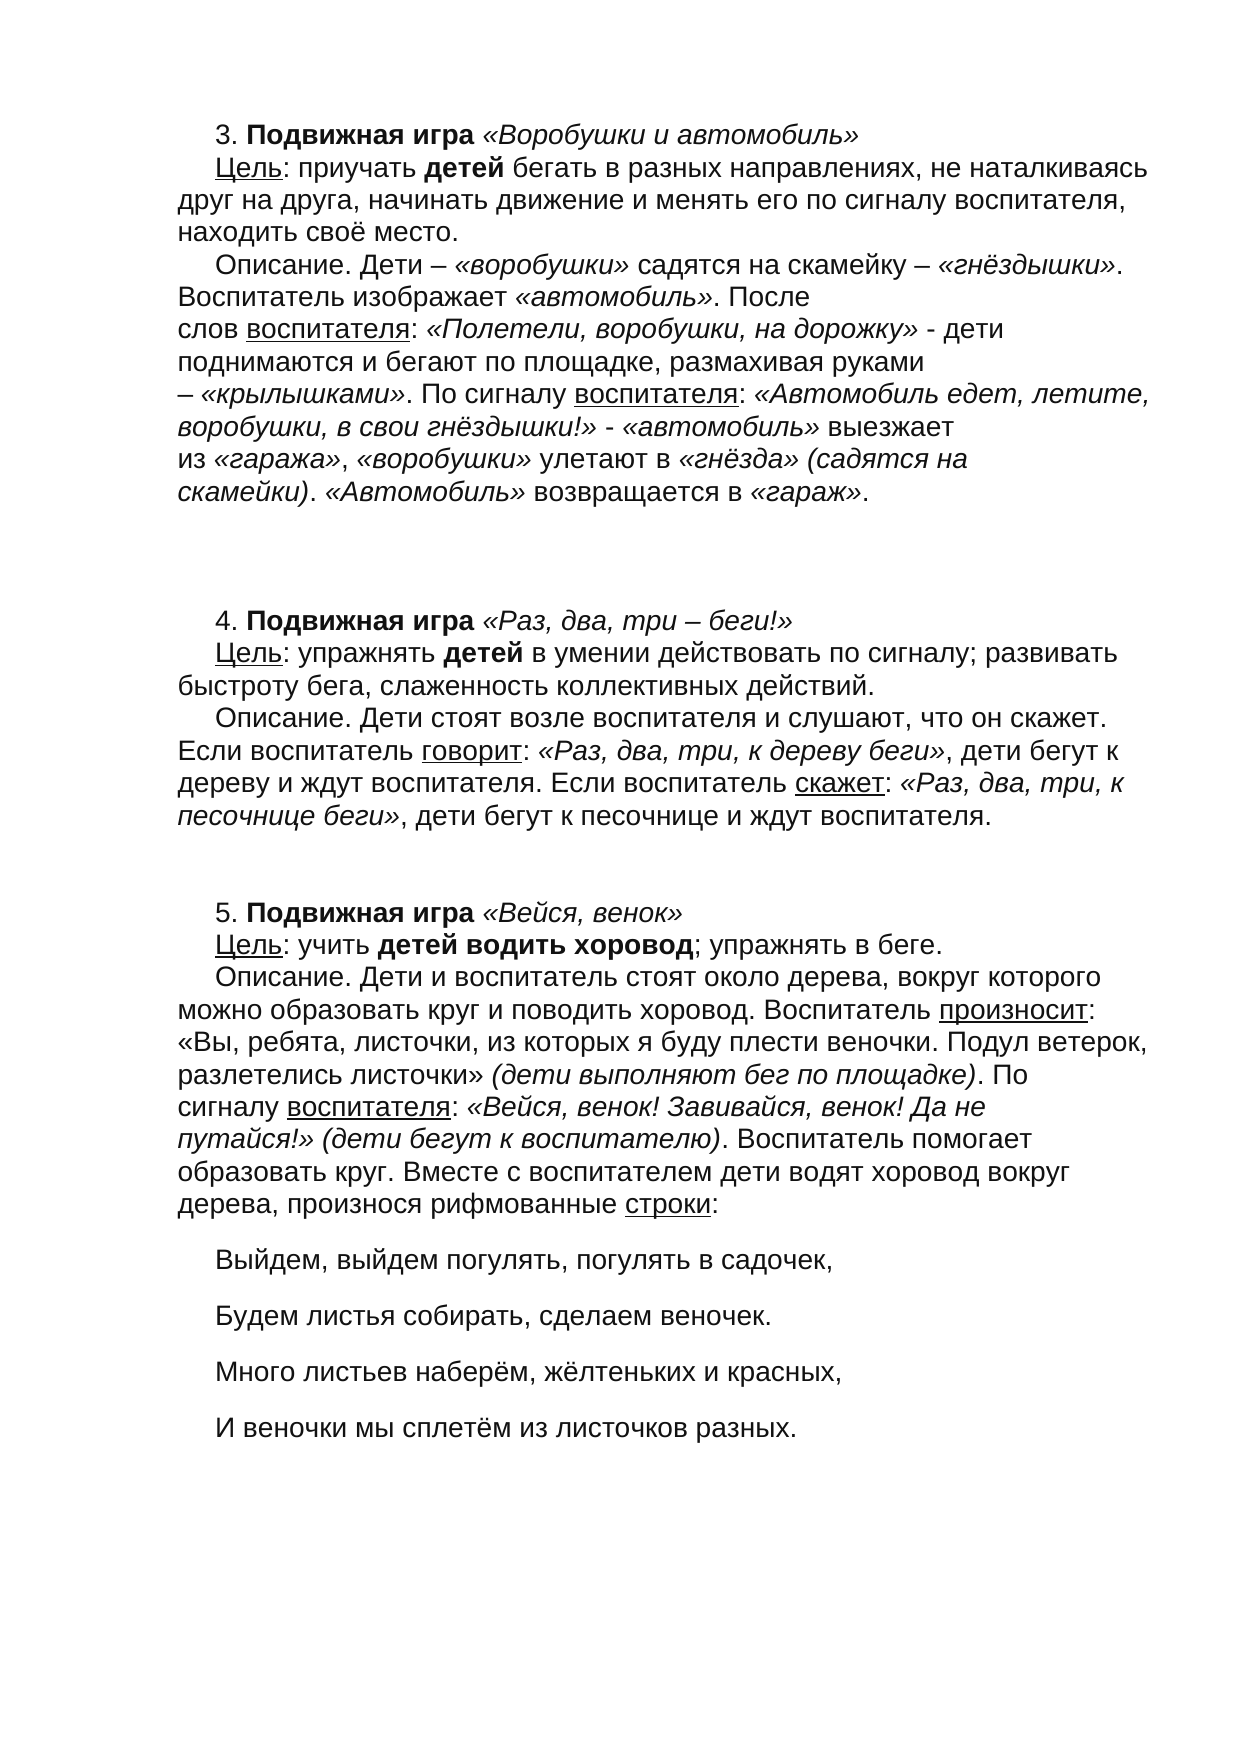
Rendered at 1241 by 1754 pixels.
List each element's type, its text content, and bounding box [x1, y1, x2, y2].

text Будем листья собирать, сделаем веночек. [177, 1299, 1152, 1331]
text Описание. Дети стоят возле воспитателя и слушают, что он скажет. Если воспитатель говорит: «Раз, два, три, к дереву беги», дети бегут к дереву и ждут воспитателя. Если воспитатель скажет: «Раз, два, три, к песочнице беги», дети бегут к песочнице и ждут воспитателя. [177, 701, 1152, 831]
text Цель: упражнять детей в умении действовать по сигналу; развивать быстроту бега, слаженность коллективных действий. [177, 636, 1152, 701]
text И веночки мы сплетём из листочков разных. [177, 1411, 1152, 1443]
text Цель: приучать детей бегать в разных направлениях, не наталкиваясь друг на друга, начинать движение и менять его по сигналу воспитателя, находить своё место. [177, 151, 1152, 248]
text Выйдем, выйдем погулять, погулять в садочек, [177, 1243, 1152, 1275]
text 3. Подвижная игра «Воробушки и автомобиль» [177, 118, 1152, 151]
text Много листьев наберём, жёлтеньких и красных, [177, 1355, 1152, 1387]
text Цель: учить детей водить хоровод; упражнять в беге. [177, 928, 1152, 960]
text Описание. Дети и воспитатель стоят около дерева, вокруг которого можно образовать круг и поводить хоровод. Воспитатель произносит: «Вы, ребята, листочки, из которых я буду плести веночки. Подул ветерок, разлетелись листочки» (дети выполняют бег по площадке). По сигналу воспитателя: «Вейся, венок! Завивайся, венок! Да не путайся!» (дети бегут к воспитателю). Воспитатель помогает образовать круг. Вместе с воспитателем дети водят хоровод вокруг дерева, произнося рифмованные строки: [177, 960, 1152, 1219]
text Описание. Дети – «воробушки» садятся на скамейку – «гнёздышки». Воспитатель изображает «автомобиль». После слов воспитателя: «Полетели, воробушки, на дорожку» - дети поднимаются и бегают по площадке, размахивая руками – «крылышками». По сигналу воспитателя: «Автомобиль едет, летите, воробушки, в свои гнёздышки!» - «автомобиль» выезжает из «гаража», «воробушки» улетают в «гнёзда» (садятся на скамейки). «Автомобиль» возвращается в «гараж». [177, 248, 1152, 507]
text 5. Подвижная игра «Вейся, венок» [177, 896, 1152, 928]
text 4. Подвижная игра «Раз, два, три – беги!» [177, 604, 1152, 636]
